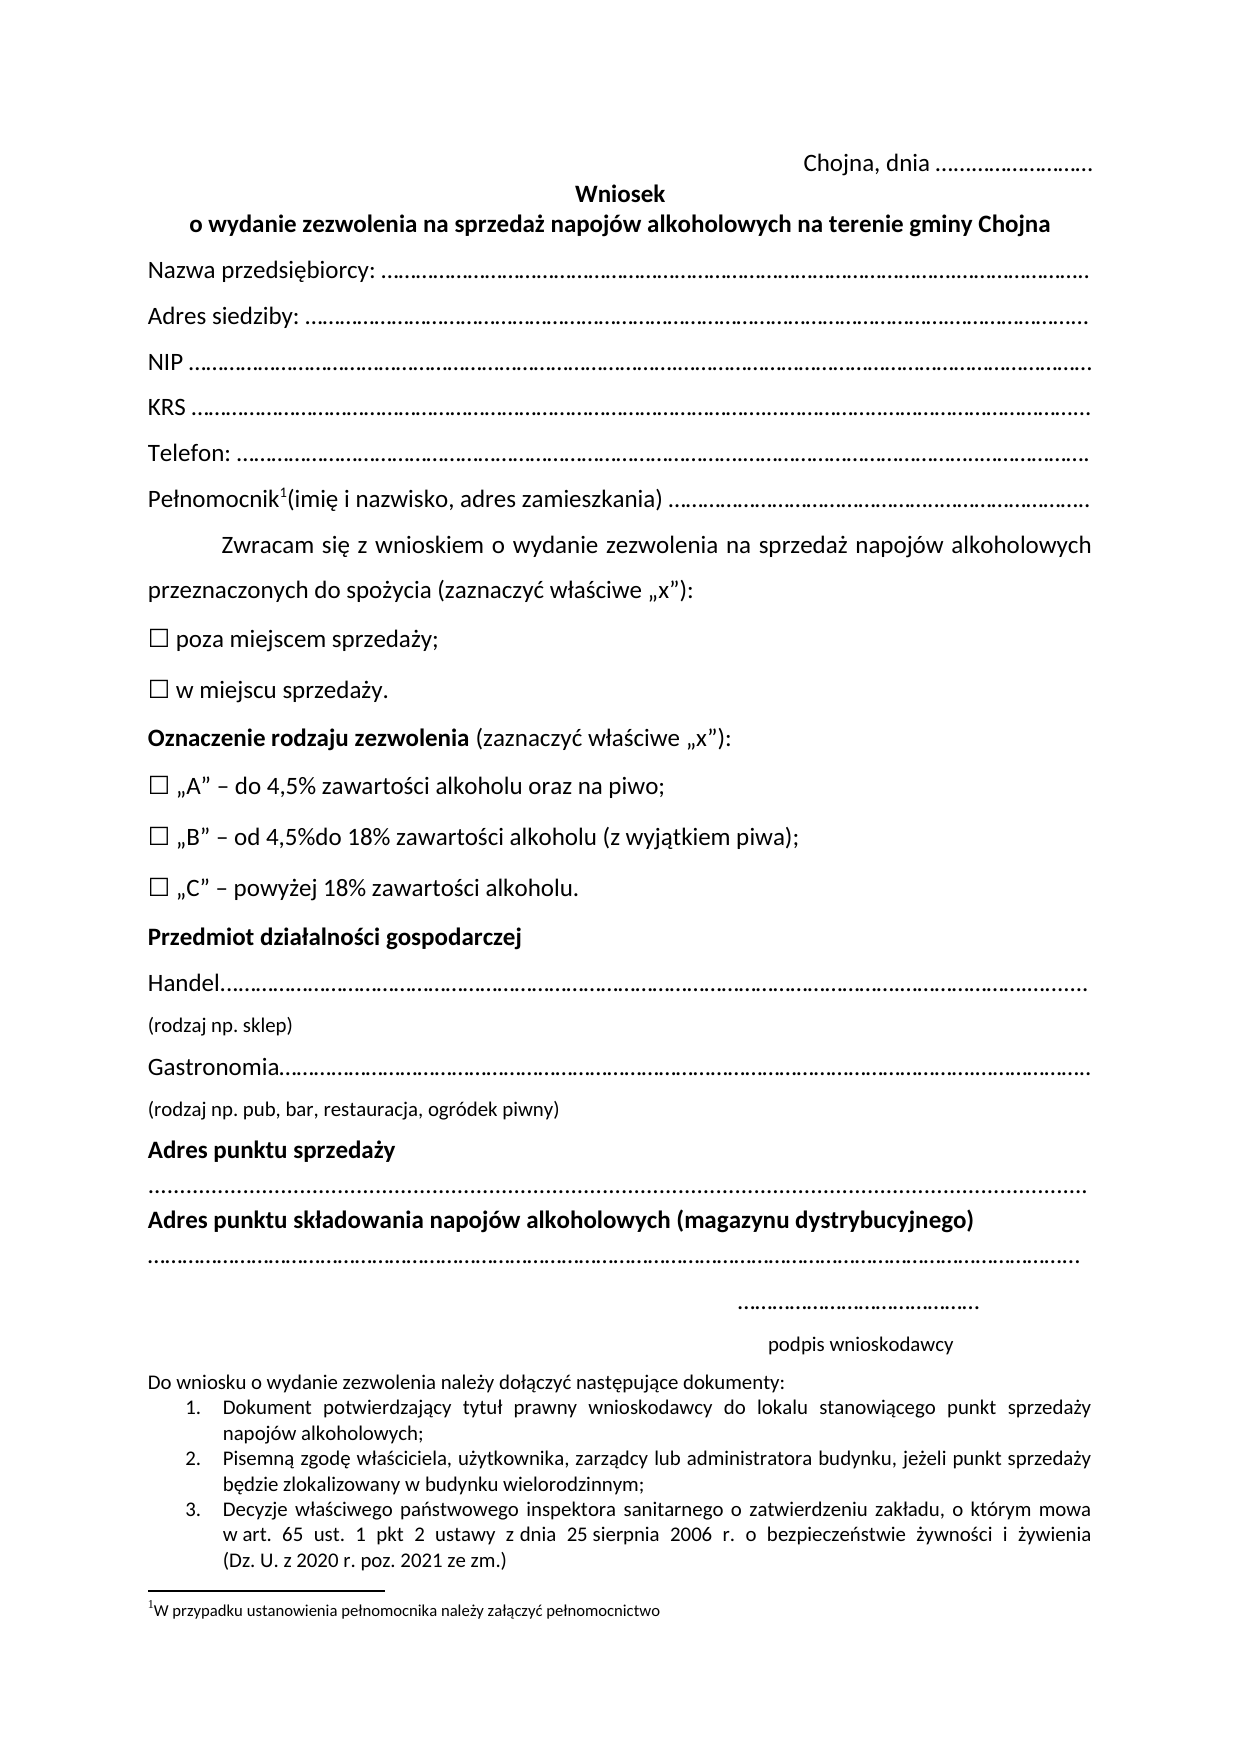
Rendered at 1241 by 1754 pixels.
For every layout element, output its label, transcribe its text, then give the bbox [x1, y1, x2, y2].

text o wydanie zezwolenia na sprzedaż napojów alkoholowych na terenie gminy Chojna [148, 209, 1093, 239]
text (rodzaj np. sklep) [148, 1013, 1093, 1038]
text poza miejscem sprzedaży; [148, 620, 1093, 654]
text Wniosek [148, 178, 1093, 209]
text ..................................................................................................................................................... [148, 1169, 1093, 1200]
text Do wniosku o wydanie zezwolenia należy dołączyć następujące dokumenty: [148, 1369, 1093, 1394]
text Zwracam się z wnioskiem o wydanie zezwolenia na sprzedaż napojów alkoholowych przeznaczonych do spożycia (zaznaczyć właściwe „x”): [148, 529, 1093, 605]
text Telefon: …………………………………………………………………………….…………………………………..………………. [148, 437, 1093, 468]
text Adres punktu sprzedaży [148, 1134, 1093, 1165]
text Adres siedziby: ………………………………………………………………………………………………….…………………... [148, 300, 1093, 331]
text Pełnomocnik(imię i nazwisko, adres zamieszkania) ………………………………………..…………………….. [148, 483, 1093, 513]
text KRS ……………………………………………………………………………………….………………..……………………………... [148, 392, 1093, 422]
text Przedmiot działalności gospodarczej [148, 921, 1093, 952]
text NIP ………………………………………………………………………….……………………………………………………………… [148, 346, 1093, 376]
text Adres punktu składowania napojów alkoholowych (magazynu dystrybucyjnego) [148, 1204, 1093, 1235]
list Dokument potwierdzający tytuł prawny wnioskodawcy do lokalu stanowiącego punkt sprzedaży napojów alkoholowych; [185, 1394, 1093, 1445]
text (rodzaj np. pub, bar, restauracja, ogródek piwny) [148, 1096, 1093, 1122]
text w miejscu sprzedaży. [148, 671, 1093, 705]
text Nazwa przedsiębiorcy: ……………………………………………………………………………………….………………….. [148, 254, 1093, 285]
text ……………………………………………………………………………………………………………………………………………... [148, 1239, 1093, 1270]
text „C” – powyżej 18% zawartości alkoholu. [148, 870, 1093, 904]
list Decyzje właściwego państwowego inspektora sanitarnego o zatwierdzeniu zakładu, o którym mowa w art. 65 ust. 1 pkt 2 ustawy z dnia 25 sierpnia 2006 r. o bezpieczeństwie żywności i żywienia (Dz. U. z 2020 r. poz. 2021 ze zm.) [185, 1496, 1093, 1572]
text podpis wnioskodawcy [738, 1331, 1093, 1356]
list Pisemną zgodę właściciela, użytkownika, zarządcy lub administratora budynku, jeżeli punkt sprzedaży będzie zlokalizowany w budynku wielorodzinnym; [185, 1445, 1093, 1496]
text Chojna, dnia …...………………… [148, 148, 1093, 178]
text Handel...…………………………………………………………………………………………………….………………….…....... [148, 967, 1093, 997]
text Gastronomia………………………………………………………………………………………………………….……………….. [148, 1051, 1093, 1081]
text Oznaczenie rodzaju zezwolenia (zaznaczyć właściwe „x”): [148, 722, 1093, 753]
text „B” – od 4,5%do 18% zawartości alkoholu (z wyjątkiem piwa); [148, 819, 1093, 853]
text …………………………………… [664, 1285, 1093, 1316]
text „A” – do 4,5% zawartości alkoholu oraz na piwo; [148, 768, 1093, 802]
